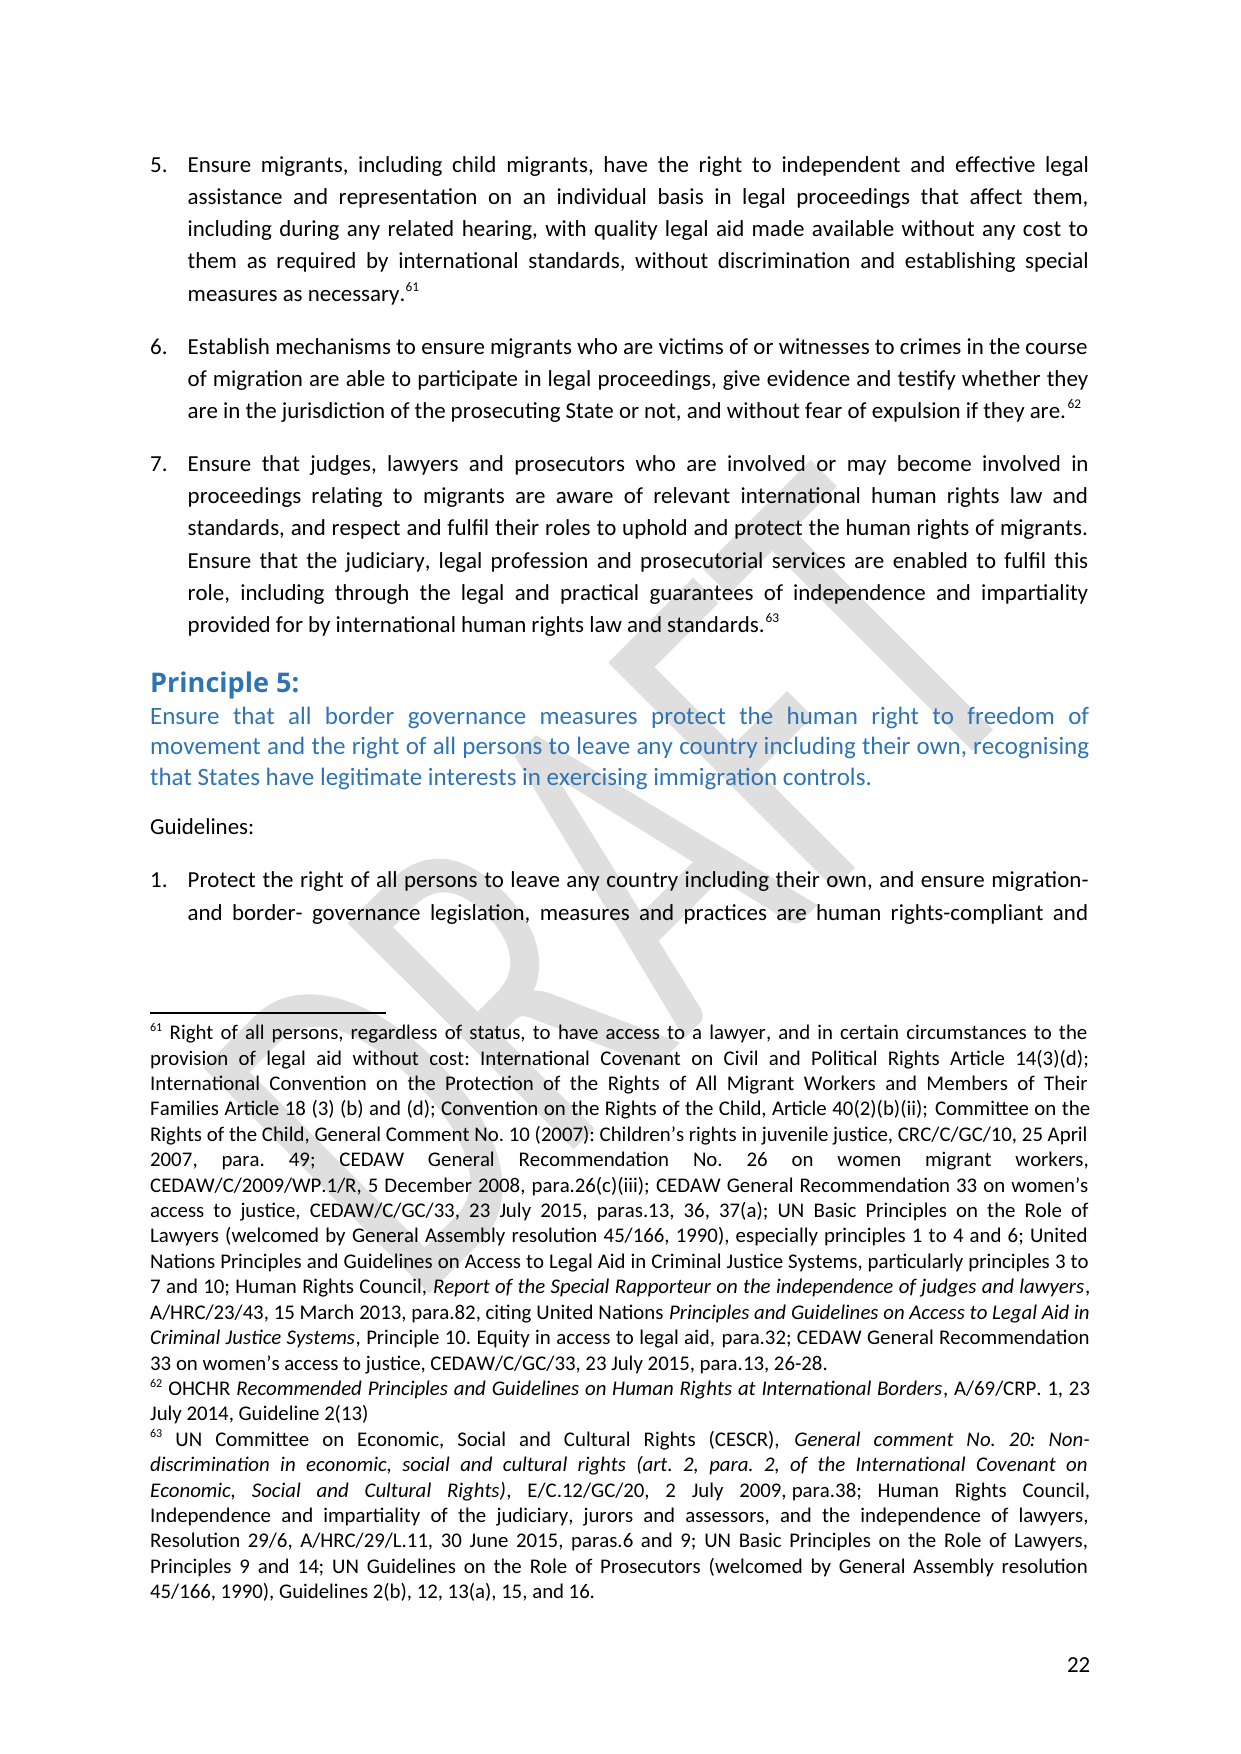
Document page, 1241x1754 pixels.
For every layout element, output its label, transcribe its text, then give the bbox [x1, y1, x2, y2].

list Establish mechanisms to ensure migrants who are victims of or witnesses to crimes in the course of migration are able to participate in legal proceedings, give evidence and testify whether they are in the jurisdiction of the prosecuting State or not, and without fear of expulsion if they are. [150, 332, 1090, 424]
list Ensure migrants, including child migrants, have the right to independent and effective legal assistance and representation on an individual basis in legal proceedings that affect them, including during any related hearing, with quality legal aid made available without any cost to them as required by international standards, without discrimination and establishing special measures as necessary. [150, 150, 1090, 307]
subtitle Principle 5: [150, 663, 1090, 700]
text Guidelines: [150, 812, 1090, 840]
list Ensure that judges, lawyers and prosecutors who are involved or may become involved in proceedings relating to migrants are aware of relevant international human rights law and standards, and respect and fulfil their roles to uphold and protect the human rights of migrants. Ensure that the judiciary, legal profession and prosecutorial services are enabled to fulfil this role, including through the legal and practical guarantees of independence and impartiality provided for by international human rights law and standards. [150, 449, 1090, 638]
list Protect the right of all persons to leave any country including their own, and ensure migration- and border- governance legislation, measures and practices are human rights-compliant and gender-responsive and do not adversely impact on the human rights and dignity of migrants, regardless of migration status or any other factor. [150, 865, 1090, 926]
text Ensure that all border governance measures protect the human right to freedom of movement and the right of all persons to leave any country including their own, recognising that States have legitimate interests in exercising immigration controls. [150, 700, 1090, 792]
